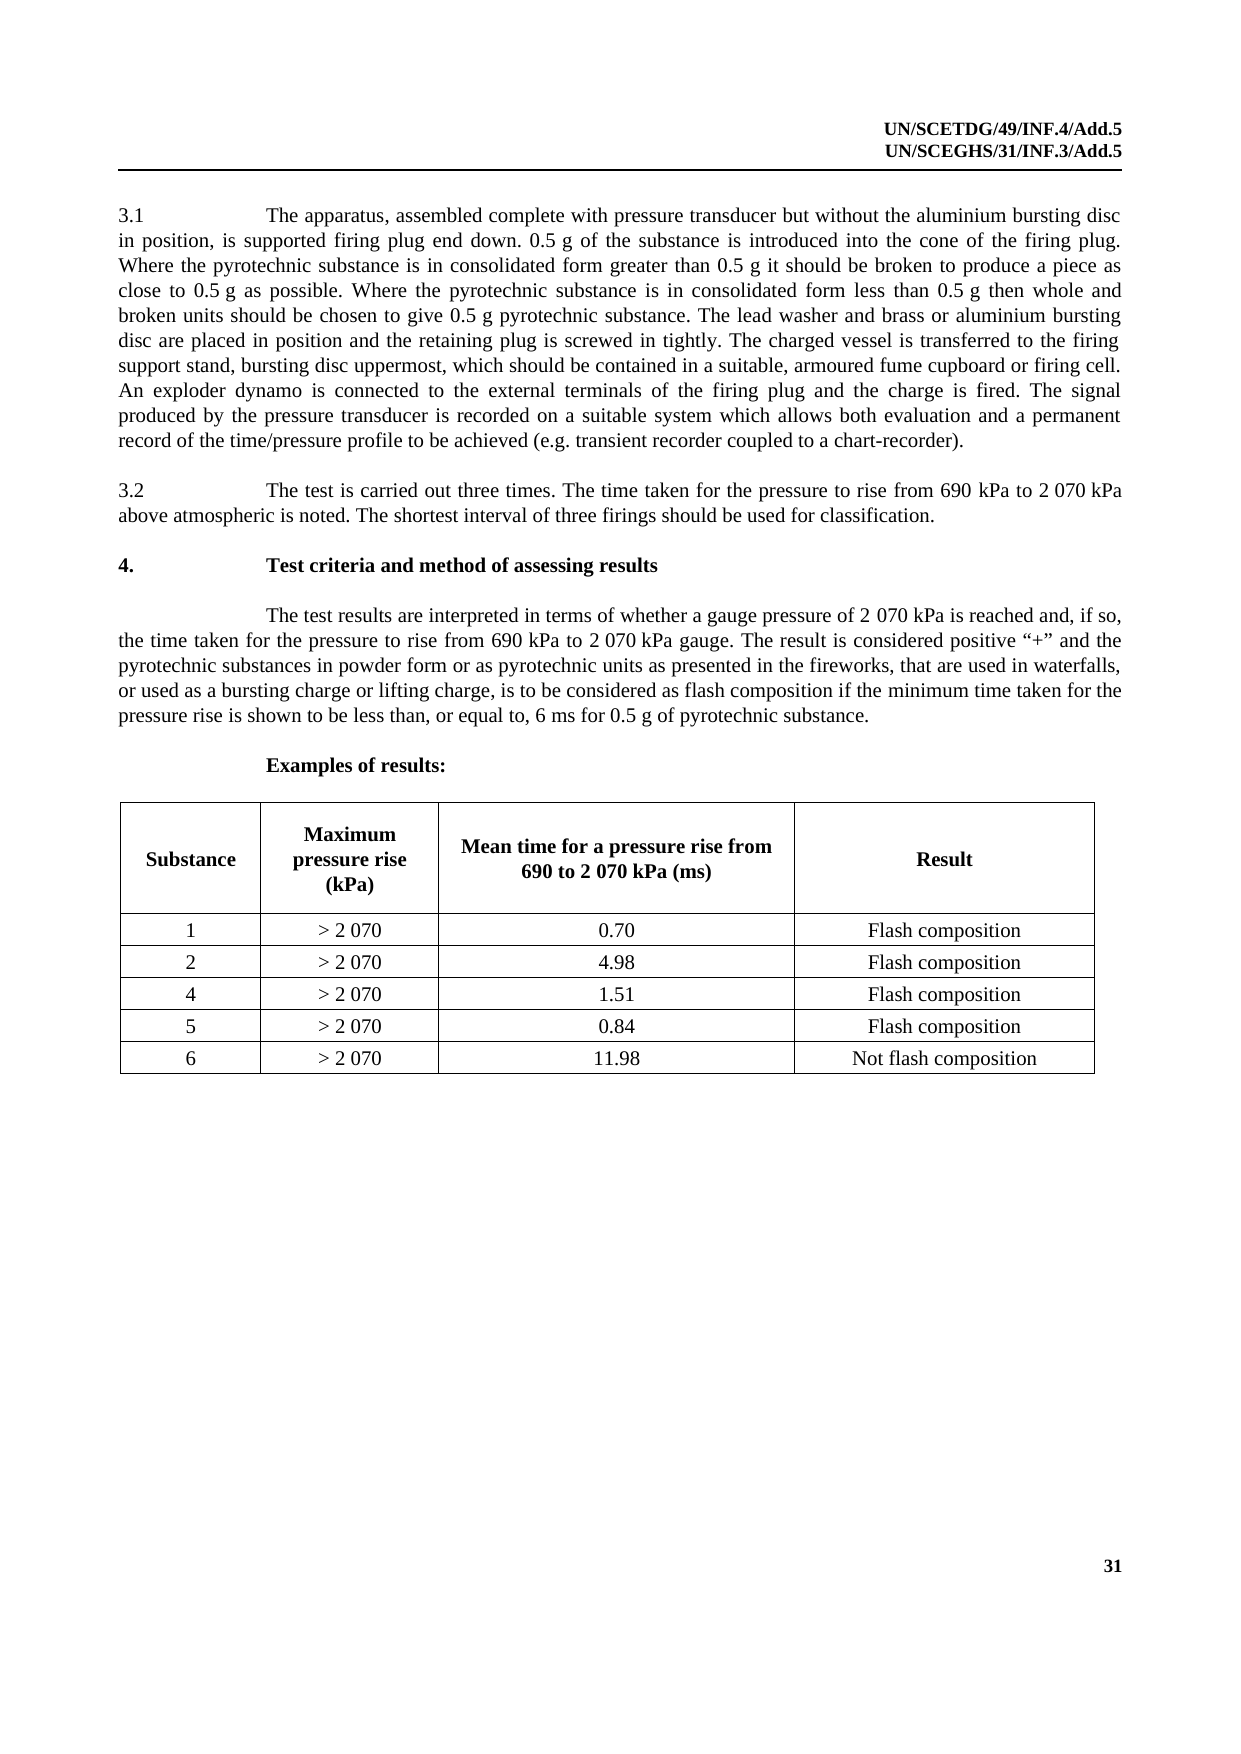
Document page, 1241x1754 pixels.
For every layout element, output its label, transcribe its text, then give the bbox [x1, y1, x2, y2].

table_cell 11.98 [439, 1042, 794, 1073]
table_header Result [795, 803, 1094, 913]
table_cell Not flash composition [795, 1042, 1094, 1073]
text 3.1 The apparatus, assembled complete with pressure transducer but without the aluminium bursting disc in position, is supported firing plug end down. 0.5 g of the substance is introduced into the cone of the firing plug. Where the pyrotechnic substance is in consolidated form greater than 0.5 g it should be broken to produce a piece as close to 0.5 g as possible. Where the pyrotechnic substance is in consolidated form less than 0.5 g then whole and broken units should be chosen to give 0.5 g pyrotechnic substance. The lead washer and brass or aluminium bursting disc are placed in position and the retaining plug is screwed in tightly. The charged vessel is transferred to the firing support stand, bursting disc uppermost, which should be contained in a suitable, armoured fume cupboard or firing cell. An exploder dynamo is connected to the external terminals of the firing plug and the charge is fired. The signal produced by the pressure transducer is recorded on a suitable system which allows both evaluation and a permanent record of the time/pressure profile to be achieved (e.g. transient recorder coupled to a chart-recorder). [118, 202, 1122, 452]
text 3.2 The test is carried out three times. The time taken for the pressure to rise from 690 kPa to 2 070 kPa above atmospheric is noted. The shortest interval of three firings should be used for classification. [118, 477, 1122, 527]
table_cell > 2 070 [261, 914, 438, 945]
table_cell Flash composition [795, 978, 1094, 1009]
table_header Maximum pressure rise (kPa) [261, 803, 438, 913]
table_cell 4.98 [439, 946, 794, 977]
table_cell 0.84 [439, 1010, 794, 1041]
text 4. Test criteria and method of assessing results [118, 552, 1122, 577]
table_cell 4 [121, 978, 260, 1009]
table_cell > 2 070 [261, 946, 438, 977]
table_cell Flash composition [795, 1010, 1094, 1041]
table_cell > 2 070 [261, 1042, 438, 1073]
table_cell 5 [121, 1010, 260, 1041]
table_cell > 2 070 [261, 978, 438, 1009]
table_cell 0.70 [439, 914, 794, 945]
table_cell 1 [121, 914, 260, 945]
text Examples of results: [118, 752, 1122, 777]
table_cell 1.51 [439, 978, 794, 1009]
text The test results are interpreted in terms of whether a gauge pressure of 2 070 kPa is reached and, if so, the time taken for the pressure to rise from 690 kPa to 2 070 kPa gauge. The result is considered positive “+” and the pyrotechnic substances in powder form or as pyrotechnic units as presented in the fireworks, that are used in waterfalls, or used as a bursting charge or lifting charge, is to be considered as flash composition if the minimum time taken for the pressure rise is shown to be less than, or equal to, 6 ms for 0.5 g of pyrotechnic substance. [118, 602, 1122, 727]
table_cell Flash composition [795, 914, 1094, 945]
table_header Mean time for a pressure rise from 690 to 2 070 kPa (ms) [439, 803, 794, 913]
table_cell 6 [121, 1042, 260, 1073]
table_cell 2 [121, 946, 260, 977]
table_cell > 2 070 [261, 1010, 438, 1041]
table_cell Flash composition [795, 946, 1094, 977]
table_header Substance [121, 803, 260, 913]
